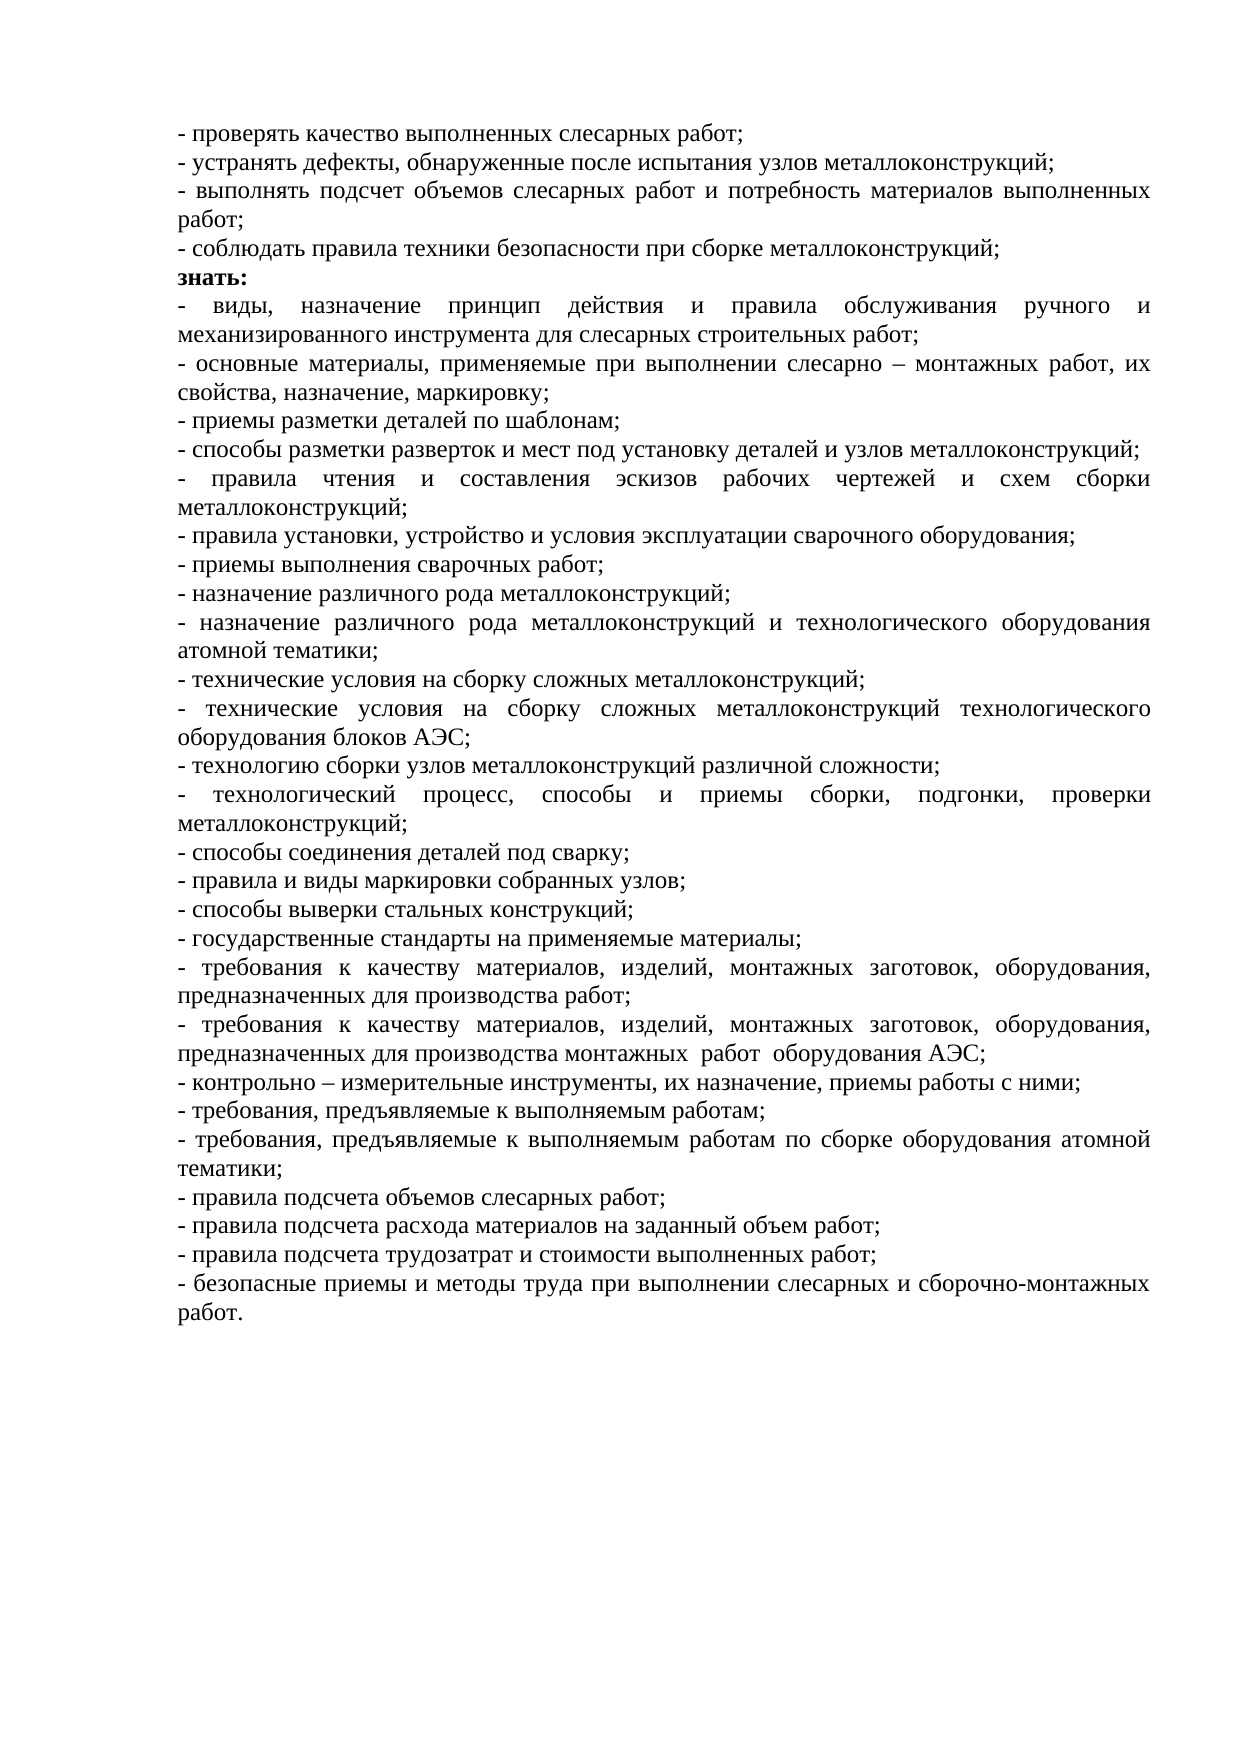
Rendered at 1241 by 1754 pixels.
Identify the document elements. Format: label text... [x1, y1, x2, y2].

text - способы соединения деталей под сварку; [177, 837, 1152, 866]
text - соблюдать правила техники безопасности при сборке металлоконструкций; [177, 233, 1152, 262]
text - правила подсчета трудозатрат и стоимости выполненных работ; [177, 1239, 1152, 1268]
text - назначение различного рода металлоконструкций; [177, 578, 1152, 607]
text - приемы разметки деталей по шаблонам; [177, 406, 1152, 434]
text - контрольно – измерительные инструменты, их назначение, приемы работы с ними; [177, 1067, 1152, 1096]
text - требования к качеству материалов, изделий, монтажных заготовок, оборудования, предназначенных для производства монтажных работ оборудования АЭС; [177, 1009, 1152, 1067]
text - назначение различного рода металлоконструкций и технологического оборудования атомной тематики; [177, 607, 1152, 664]
text - устранять дефекты, обнаруженные после испытания узлов металлоконструкций; [177, 147, 1152, 176]
text - требования к качеству материалов, изделий, монтажных заготовок, оборудования, предназначенных для производства работ; [177, 952, 1152, 1009]
text - технологию сборки узлов металлоконструкций различной сложности; [177, 751, 1152, 779]
text - виды, назначение принцип действия и правила обслуживания ручного и механизированного инструмента для слесарных строительных работ; [177, 291, 1152, 348]
text - правила и виды маркировки собранных узлов; [177, 866, 1152, 894]
text - безопасные приемы и методы труда при выполнении слесарных и сборочно-монтажных работ. [177, 1268, 1152, 1326]
text - требования, предъявляемые к выполняемым работам по сборке оборудования атомной тематики; [177, 1124, 1152, 1182]
text - технологический процесс, способы и приемы сборки, подгонки, проверки металлоконструкций; [177, 779, 1152, 837]
text - технические условия на сборку сложных металлоконструкций; [177, 664, 1152, 693]
text - правила подсчета объемов слесарных работ; [177, 1182, 1152, 1211]
text - проверять качество выполненных слесарных работ; [177, 118, 1152, 147]
text - правила установки, устройство и условия эксплуатации сварочного оборудования; [177, 521, 1152, 549]
text - правила чтения и составления эскизов рабочих чертежей и схем сборки металлоконструкций; [177, 463, 1152, 521]
text - приемы выполнения сварочных работ; [177, 549, 1152, 578]
text - правила подсчета расхода материалов на заданный объем работ; [177, 1211, 1152, 1239]
text - основные материалы, применяемые при выполнении слесарно – монтажных работ, их свойства, назначение, маркировку; [177, 348, 1152, 406]
text - выполнять подсчет объемов слесарных работ и потребность материалов выполненных работ; [177, 176, 1152, 233]
text - способы разметки разверток и мест под установку деталей и узлов металлоконструкций; [177, 434, 1152, 463]
text - способы выверки стальных конструкций; [177, 894, 1152, 923]
text знать: [177, 262, 1152, 291]
text - технические условия на сборку сложных металлоконструкций технологического оборудования блоков АЭС; [177, 693, 1152, 751]
text - государственные стандарты на применяемые материалы; [177, 923, 1152, 952]
text - требования, предъявляемые к выполняемым работам; [177, 1096, 1152, 1124]
